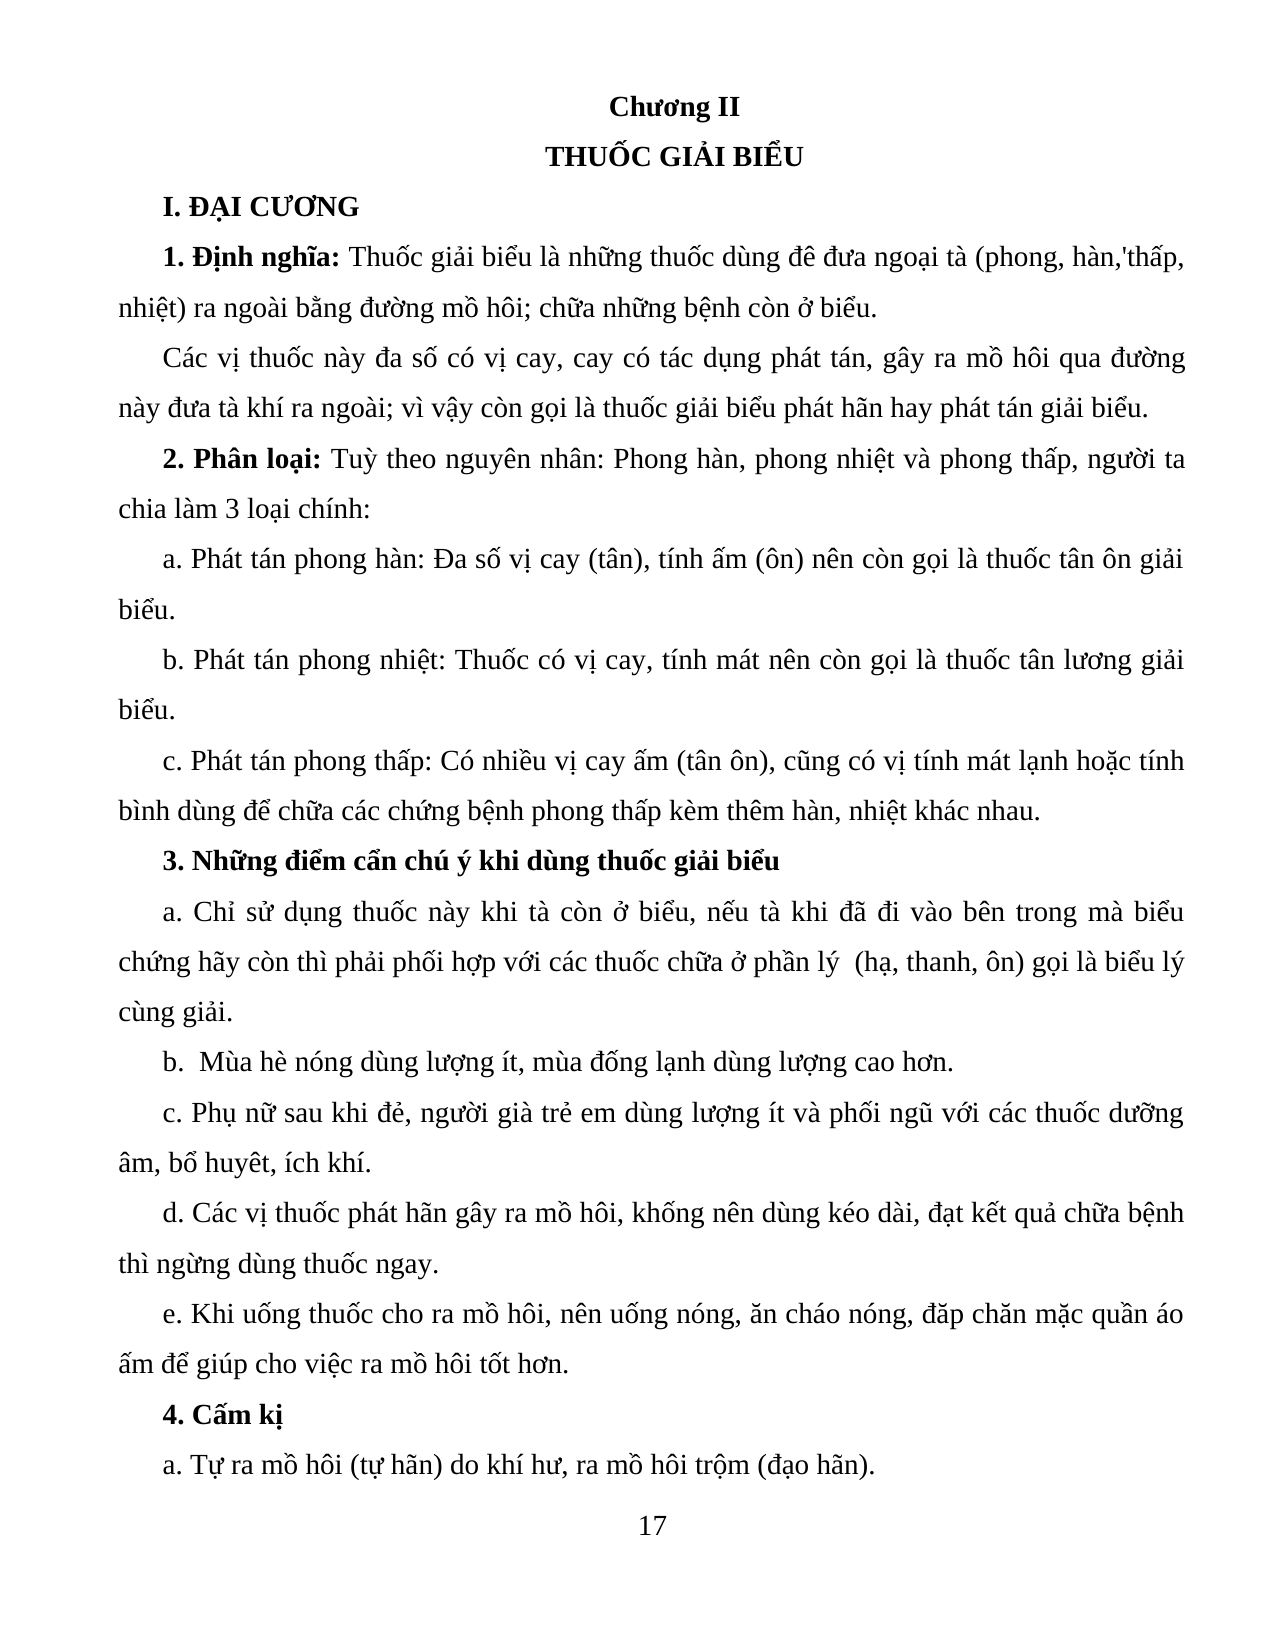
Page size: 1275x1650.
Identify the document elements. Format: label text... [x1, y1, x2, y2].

text b. Phát tán phong nhiệt: Thuốc có vị cay, tính mát nên còn gọi là thuốc tân lương giải biểu. [118, 642, 1186, 726]
text 3. Những điểm cẩn chú ý khi dùng thuốc giải biểu [118, 843, 1186, 877]
text THUỐC GIẢI BIỂU [118, 139, 1186, 172]
text 2. Phân loại: Tuỳ theo nguyên nhân: Phong hàn, phong nhiệt và phong thấp, người ta chia làm 3 loại chính: [118, 441, 1186, 525]
text a. Chỉ sử dụng thuốc này khi tà còn ở biểu, nếu tà khi đã đi vào bên trong mà biểu chứng hãy còn thì phải phối hợp với các thuốc chữa ở phần lý (hạ, thanh, ôn) gọi là biểu lý cùng giải. [118, 894, 1186, 1028]
text a. Tự ra mồ hôi (tự hãn) do khí hư, ra mồ hôi trộm (đạo hãn). [118, 1447, 1186, 1481]
text Chương II [118, 89, 1186, 122]
text c. Phụ nữ sau khi đẻ, người già trẻ em dùng lượng ít và phối ngũ với các thuốc dưỡng âm, bổ huyêt, ích khí. [118, 1095, 1186, 1179]
text a. Phát tán phong hàn: Đa số vị cay (tân), tính ấm (ôn) nên còn gọi là thuốc tân ôn giải biểu. [118, 541, 1186, 625]
text d. Các vị thuốc phát hãn gây ra mồ hôi, khống nên dùng kéo dài, đạt kết quả chữa bệnh thì ngừng dùng thuốc ngay. [118, 1196, 1186, 1279]
text 4. Cấm kị [118, 1397, 1186, 1430]
text c. Phát tán phong thấp: Có nhiều vị cay ấm (tân ôn), cũng có vị tính mát lạnh hoặc tính bình dùng để chữa các chứng bệnh phong thấp kèm thêm hàn, nhiệt khác nhau. [118, 743, 1186, 827]
text Các vị thuốc này đa số có vị cay, cay có tác dụng phát tán, gây ra mồ hôi qua đường này đưa tà khí ra ngoài; vì vậy còn gọi là thuốc giải biểu phát hãn hay phát tán giải biểu. [118, 340, 1186, 424]
text b. Mùa hè nóng dùng lượng ít, mùa đống lạnh dùng lượng cao hơn. [118, 1044, 1186, 1078]
text e. Khi uống thuốc cho ra mồ hôi, nên uống nóng, ăn cháo nóng, đăp chăn mặc quần áo ấm để giúp cho việc ra mồ hôi tốt hơn. [118, 1296, 1186, 1380]
text 1. Định nghĩa: Thuốc giải biểu là những thuốc dùng đê đưa ngoại tà (phong, hàn,'thấp, nhiệt) ra ngoài bằng đường mồ hôi; chữa những bệnh còn ở biểu. [118, 239, 1186, 323]
text I. ĐẠI CƯƠNG [118, 189, 1186, 223]
